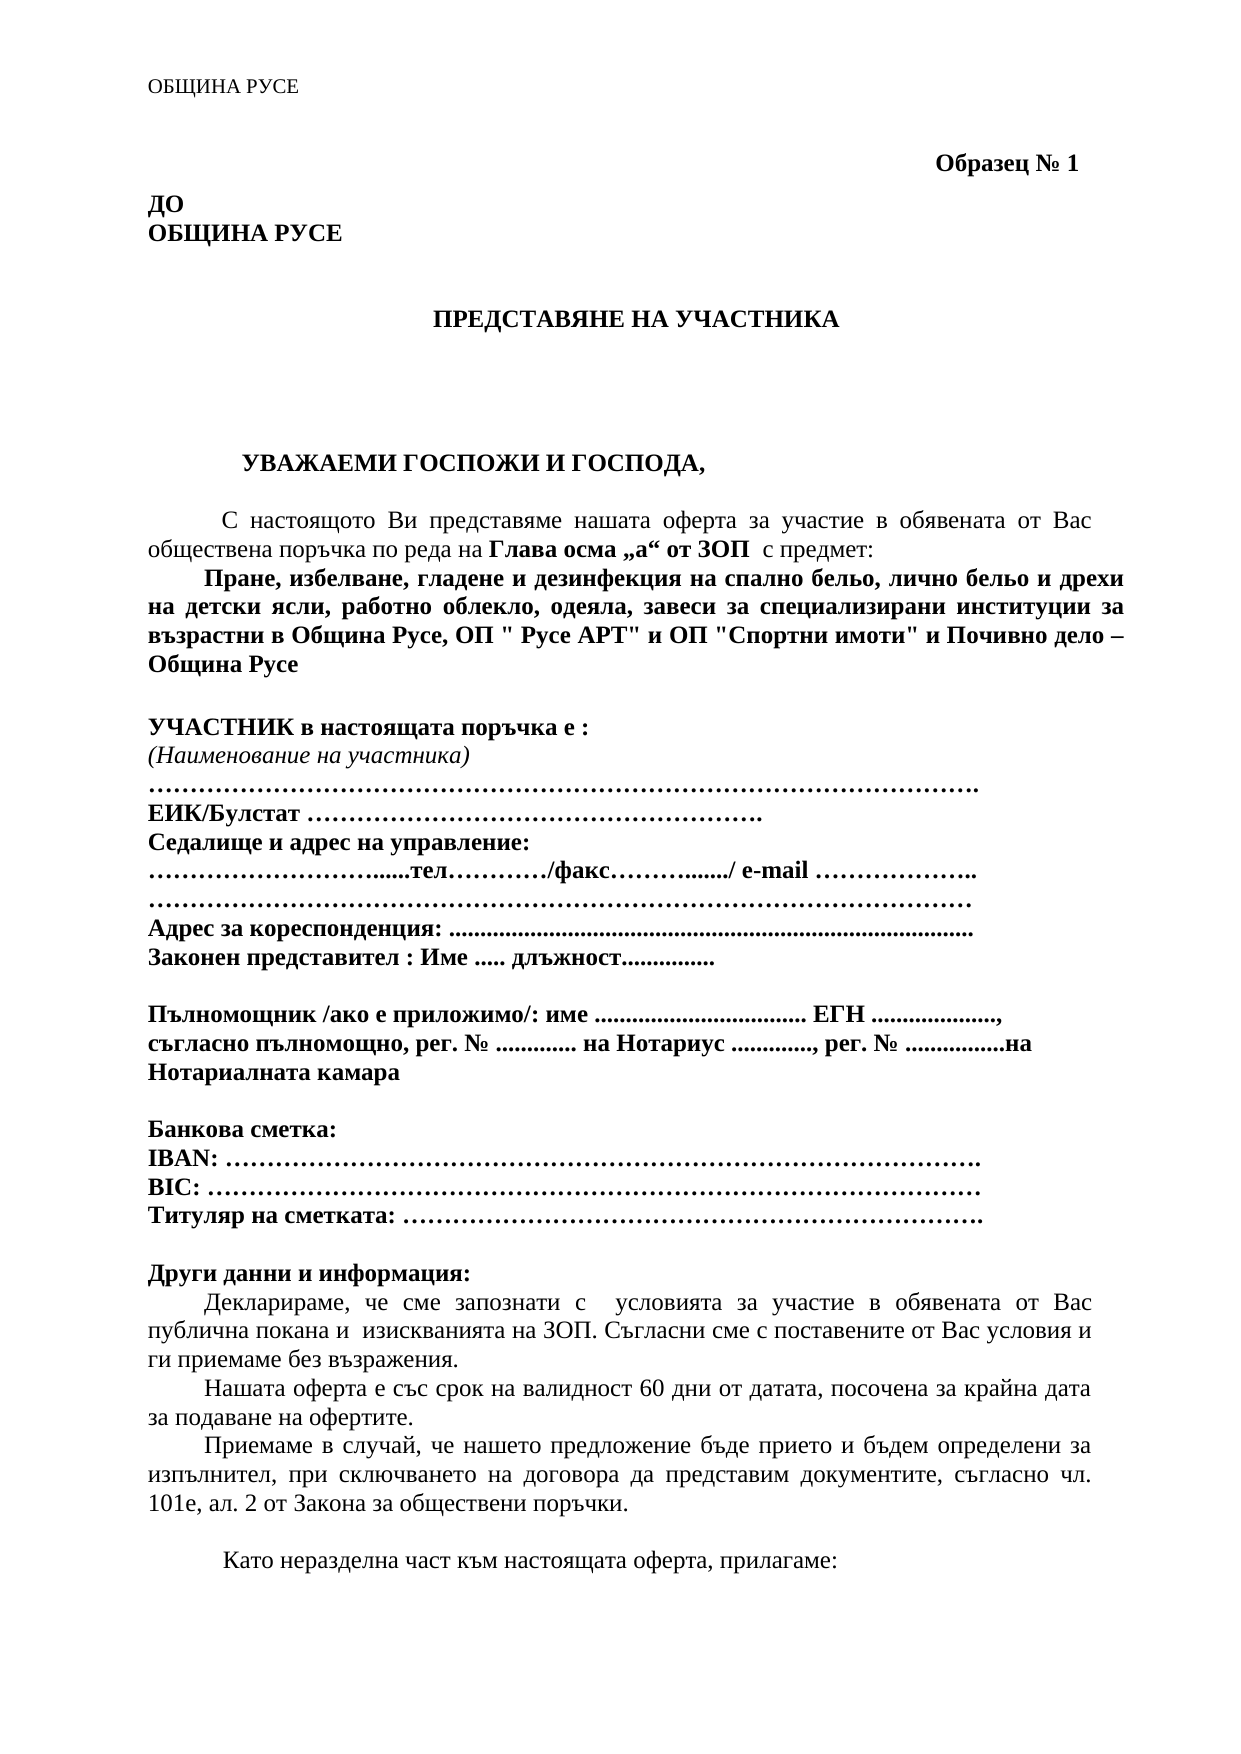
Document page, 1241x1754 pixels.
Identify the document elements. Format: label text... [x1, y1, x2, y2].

text ДО [148, 189, 1093, 218]
text (Наименование на участника) ………………………………………………………………………………………. [148, 740, 1125, 798]
text Декларираме, че сме запознати с условията за участие в обявената от Вас публична покана и изискванията на ЗОП. Съгласни сме с поставените от Вас условия и ги приемаме без възражения. [148, 1287, 1093, 1373]
text Банкова сметка: [148, 1114, 1093, 1143]
text Като неразделна част към настоящата оферта, прилагаме: [148, 1545, 1125, 1574]
text УВАЖАЕМИ ГОСПОЖИ И ГОСПОДА, [148, 448, 1125, 476]
text ………………………......тел…………/факс………......./ e-mail ……………….. [148, 855, 1125, 884]
text BIC: ………………………………………………………………………………… [148, 1172, 1093, 1200]
text ПРЕДСТАВЯНЕ НА УЧАСТНИКА [148, 304, 1125, 333]
text Нашата оферта е със срок на валидност 60 дни от датата, посочена за крайна дата за подаване на офертите. [148, 1373, 1093, 1430]
text ОБЩИНА РУСЕ [148, 218, 1093, 246]
text IBAN: ………………………………………………………………………………. [148, 1143, 1093, 1172]
text Пълномощник /ако е приложимо/: име .................................. ЕГН ...................., съгласно пълномощно, рег. № ............. на Нотариус ............., рег. № ................на Нотариалната камара [148, 999, 1093, 1085]
text Приемаме в случай, че нашето предложение бъде прието и бъдем определени за изпълнител, при сключването на договора да представим документите, съгласно чл. 101е, ал. 2 от Закона за обществени поръчки. [148, 1430, 1093, 1517]
text Законен представител : Име ..... длъжност............... [148, 942, 1093, 970]
text Титуляр на сметката: ……………………………………………………………. [148, 1200, 1093, 1229]
text Образец № 1 [148, 148, 1093, 176]
text Други данни и информация: [148, 1258, 1125, 1287]
text УЧАСТНИК в настоящата поръчка е : [148, 712, 1125, 740]
text С настоящото Ви представяме нашата оферта за участие в обявената от Вас обществена поръчка по реда на Глава осма „а“ от ЗОП с предмет: [148, 505, 1093, 563]
text Адрес за кореспонденция: .................................................................................... [148, 913, 1125, 942]
text ……………………………………………………………………………………… [148, 884, 1125, 913]
text ЕИК/Булстат ………………………………………………. [148, 798, 1125, 827]
text Пране, избелване, гладене и дезинфекция на спално бельо, лично бельо и дрехи на детски ясли, работно облекло, одеяла, завеси за специализирани институции за възрастни в Община Русе, ОП " Русе АРТ" и ОП "Спортни имоти" и Почивно дело – Община Русе [148, 563, 1125, 678]
text Седалище и адрес на управление: [148, 827, 1125, 855]
